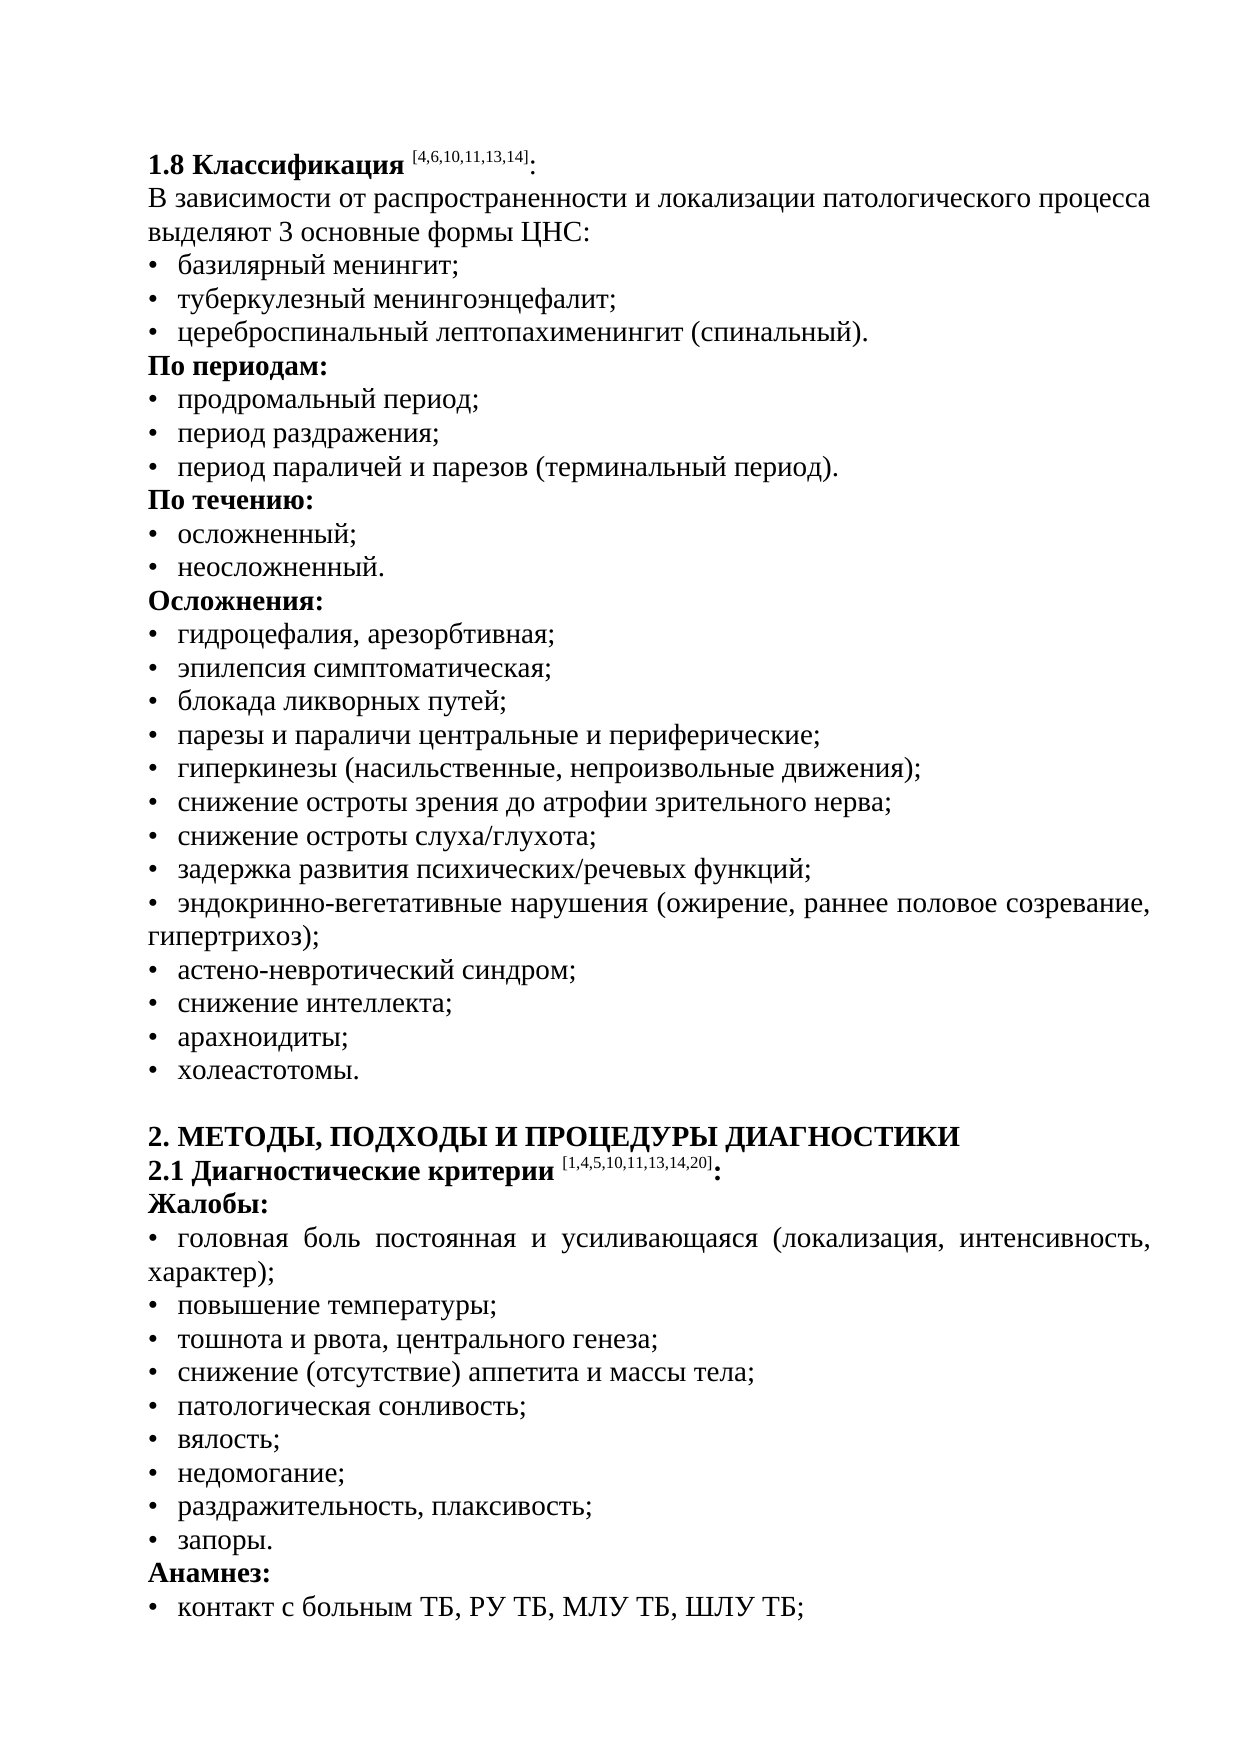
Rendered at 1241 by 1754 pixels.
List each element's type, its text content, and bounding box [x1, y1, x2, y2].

list задержка развития психических/речевых функций; [148, 851, 1152, 885]
list Классификация [4,6,10,11,13,14]: [148, 147, 1152, 180]
list базилярный менингит; [148, 247, 1152, 281]
list недомогание; [148, 1455, 1152, 1488]
list цереброспинальный лептопахименингит (спинальный). [148, 314, 1152, 348]
list парезы и параличи центральные и периферические; [148, 717, 1152, 751]
text В зависимости от распространенности и локализации патологического процесса выделяют 3 основные формы ЦНС: [148, 180, 1152, 247]
list раздражительность, плаксивость; [148, 1488, 1152, 1522]
list головная боль постоянная и усиливающаяся (локализация, интенсивность, характер); [148, 1220, 1152, 1287]
list неосложненный. [148, 549, 1152, 583]
list 2.1 Диагностические критерии [1,4,5,10,11,13,14,20]: [148, 1153, 1152, 1187]
list гиперкинезы (насильственные, непроизвольные движения); [148, 751, 1152, 784]
list блокада ликворных путей; [148, 683, 1152, 717]
list МЕТОДЫ, ПОДХОДЫ И ПРОЦЕДУРЫ ДИАГНОСТИКИ [148, 1119, 1152, 1153]
list вялость; [148, 1421, 1152, 1455]
text По периодам: [148, 348, 1152, 382]
list снижение остроты зрения до атрофии зрительного нерва; [148, 784, 1152, 818]
list астено-невротический синдром; [148, 952, 1152, 985]
list снижение (отсутствие) аппетита и массы тела; [148, 1354, 1152, 1388]
list продромальный период; [148, 382, 1152, 415]
list эндокринно-вегетативные нарушения (ожирение, раннее половое созревание, гипертрихоз); [148, 885, 1152, 952]
list снижение остроты слуха/глухота; [148, 818, 1152, 851]
text Осложнения: [148, 583, 1152, 616]
list тошнота и рвота, центрального генеза; [148, 1321, 1152, 1354]
list гидроцефалия, арезорбтивная; [148, 616, 1152, 650]
list снижение интеллекта; [148, 985, 1152, 1019]
list холеастотомы. [148, 1052, 1152, 1086]
list патологическая сонливость; [148, 1388, 1152, 1421]
text Анамнез: [148, 1556, 1152, 1589]
list контакт с больным ТБ, РУ ТБ, МЛУ ТБ, ШЛУ ТБ; [148, 1589, 1152, 1623]
text Жалобы: [148, 1187, 1152, 1220]
list период параличей и парезов (терминальный период). [148, 449, 1152, 482]
list период раздражения; [148, 415, 1152, 449]
text По течению: [148, 482, 1152, 516]
list запоры. [148, 1522, 1152, 1556]
list повышение температуры; [148, 1287, 1152, 1321]
list эпилепсия симптоматическая; [148, 650, 1152, 683]
list туберкулезный менингоэнцефалит; [148, 281, 1152, 314]
list арахноидиты; [148, 1019, 1152, 1052]
list осложненный; [148, 516, 1152, 549]
